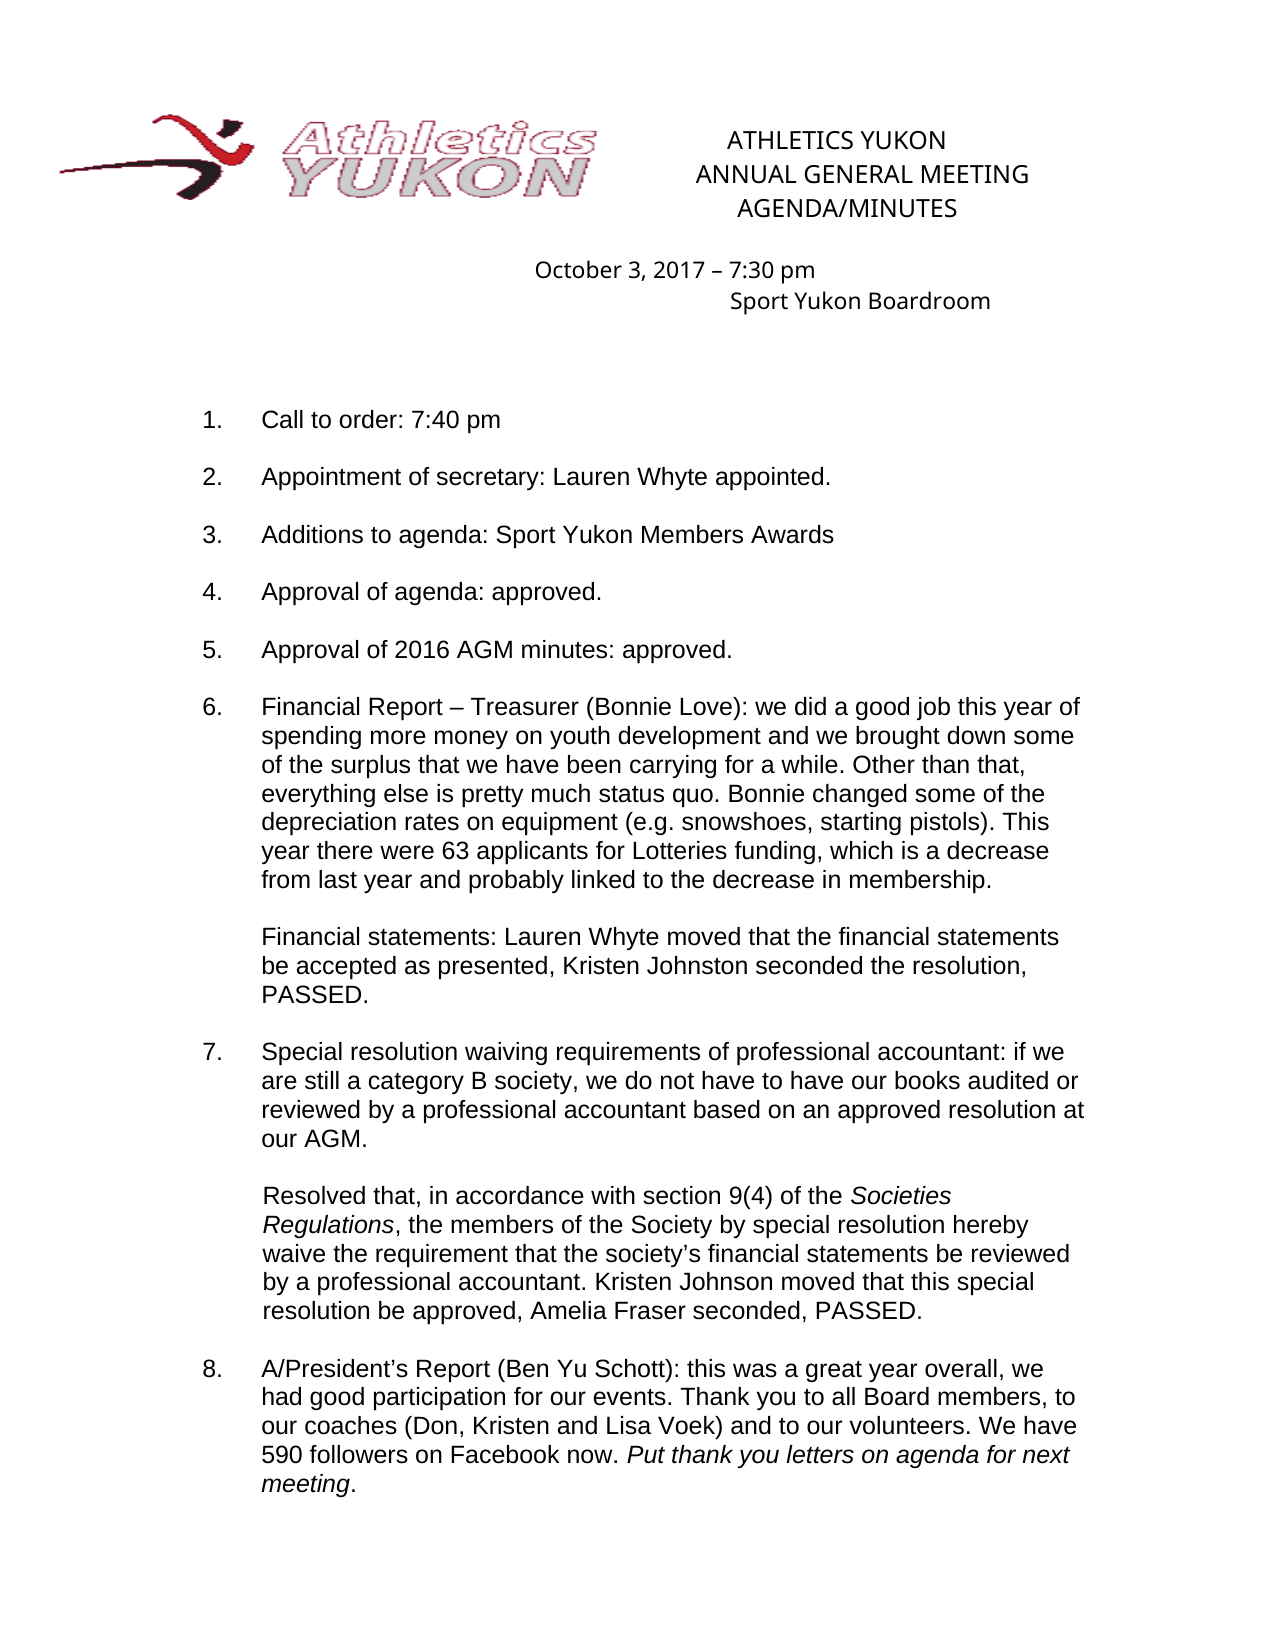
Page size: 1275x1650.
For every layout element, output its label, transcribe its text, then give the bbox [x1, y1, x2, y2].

list Call to order: 7:40 pm [202, 405, 1088, 434]
list Approval of 2016 AGM minutes: approved. [202, 635, 1088, 664]
text Sport Yukon Boardroom [187, 285, 1088, 316]
list Additions to agenda: Sport Yukon Members Awards [202, 520, 1088, 549]
text October 3, 2017 – 7:30 pm [262, 225, 1088, 285]
list Special resolution waiving requirements of professional accountant: if we are still a category B society, we do not have to have our books audited or reviewed by a professional accountant based on an approved resolution at our AGM. [202, 1037, 1088, 1152]
list A/President’s Report (Ben Yu Schott): this was a great year overall, we had good participation for our events. Thank you to all Board members, to our coaches (Don, Kristen and Lisa Voek) and to our volunteers. We have 590 followers on Facebook now. Put thank you letters on agenda for next meeting. [202, 1354, 1088, 1497]
text ATHLETICS YUKON ANNUAL GENERAL MEETING [593, 123, 1088, 191]
text Resolved that, in accordance with section 9(4) of the Societies Regulations, the members of the Society by special resolution hereby waive the requirement that the society’s financial statements be reviewed by a professional accountant. Kristen Johnson moved that this special resolution be approved, Amelia Fraser seconded, PASSED. [262, 1181, 1088, 1325]
text Financial statements: Lauren Whyte moved that the financial statements be accepted as presented, Kristen Johnston seconded the resolution, PASSED. [261, 922, 1088, 1009]
picture [56, 108, 602, 201]
list Financial Report – Treasurer (Bonnie Love): we did a good job this year of spending more money on youth development and we brought down some of the surplus that we have been carrying for a while. Other than that, everything else is pretty much status quo. Bonnie changed some of the depreciation rates on equipment (e.g. snowshoes, starting pistols). This year there were 63 applicants for Lotteries funding, which is a decrease from last year and probably linked to the decrease in membership. [202, 692, 1088, 894]
text AGENDA/MINUTES [187, 191, 1088, 225]
list Approval of agenda: approved. [202, 577, 1088, 606]
list Appointment of secretary: Lauren Whyte appointed. [202, 462, 1088, 491]
